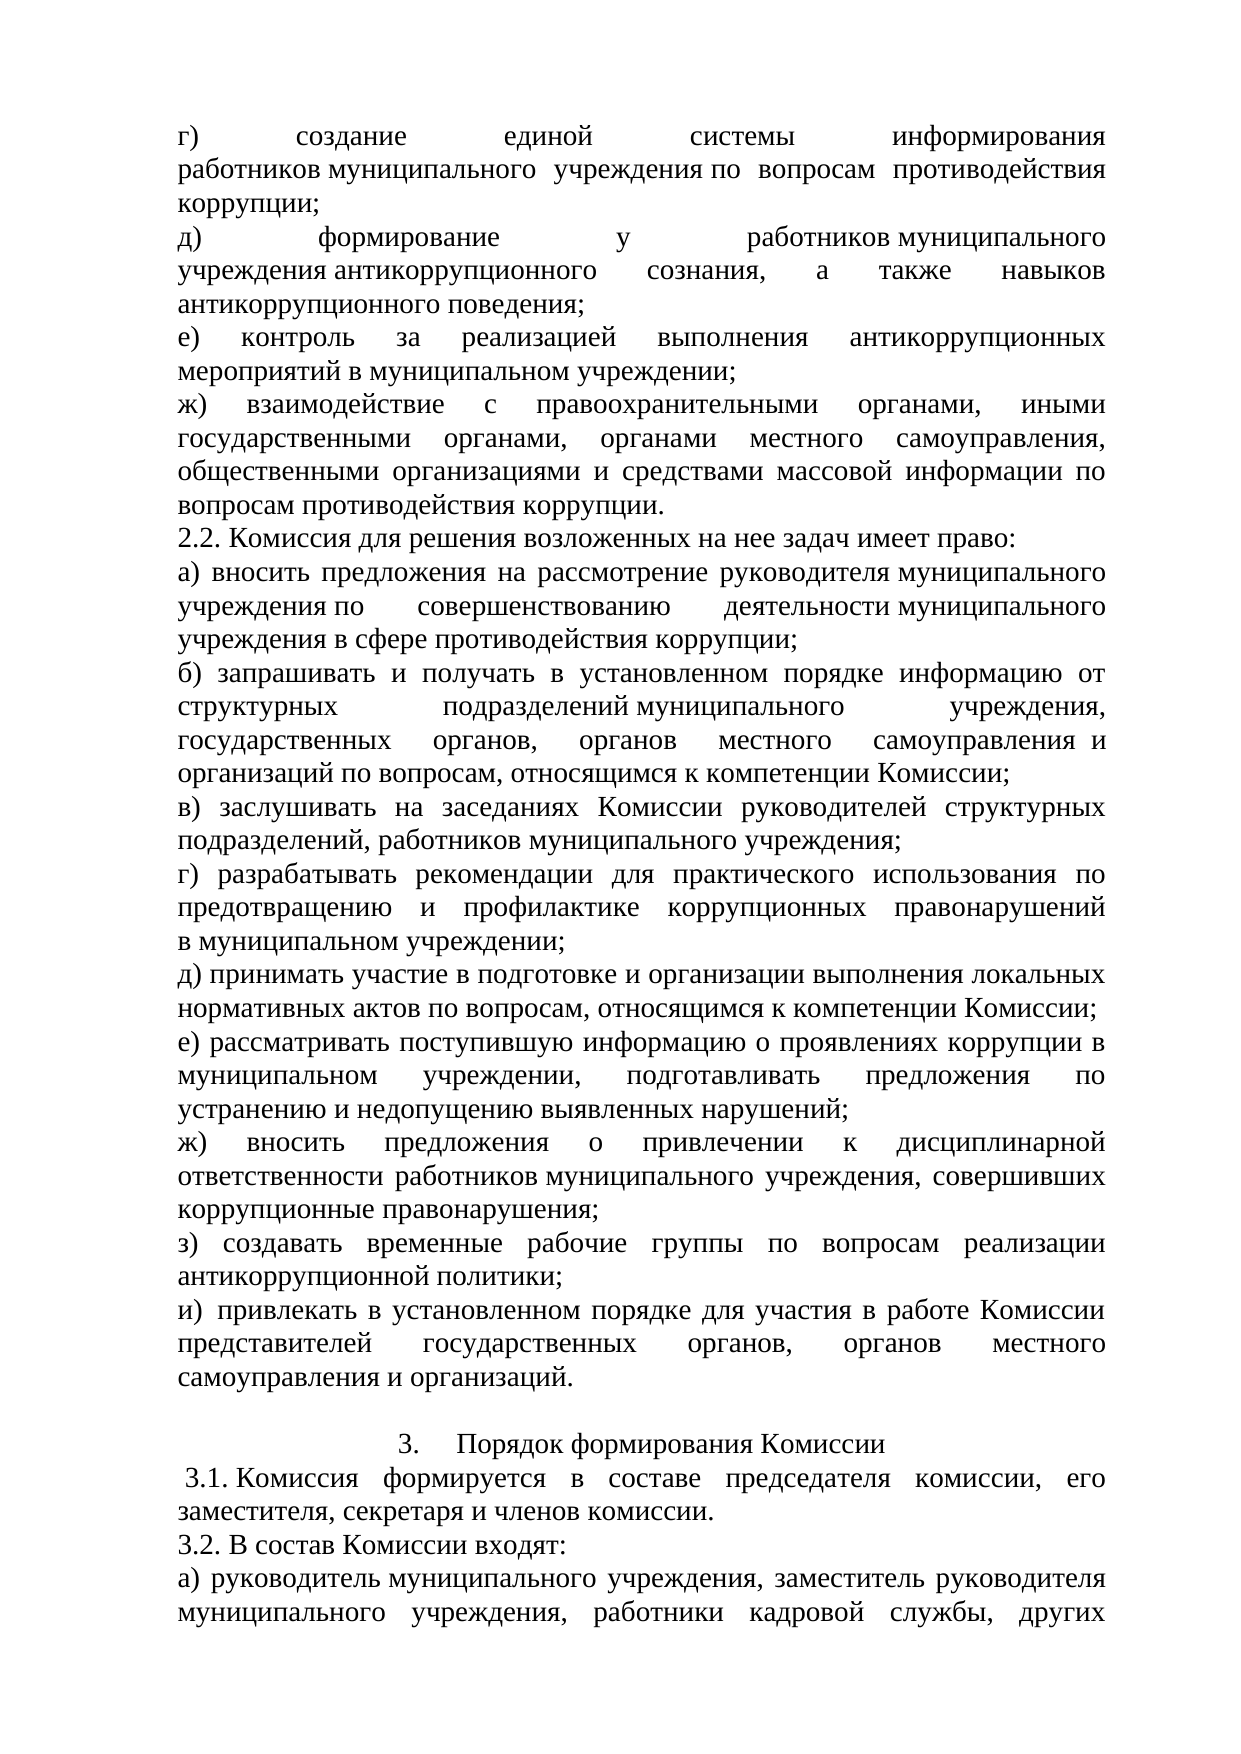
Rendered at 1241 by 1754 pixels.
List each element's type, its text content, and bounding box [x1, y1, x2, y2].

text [177, 1560, 1106, 1627]
text в) заслушивать на заседаниях Комиссии руководителей структурных подразделений, работников муниципального учреждения; [177, 789, 1106, 856]
text а) вносить предложения на рассмотрение руководителя муниципального учреждения по совершенствованию деятельности муниципального учреждения в сфере противодействия коррупции; [177, 554, 1106, 655]
text 3.1. Комиссия формируется в составе председателя комиссии, его заместителя, секретаря и членов комиссии. [177, 1460, 1106, 1527]
text и) привлекать в установленном порядке для участия в работе Комиссии представителей государственных органов, органов местного самоуправления и организаций. [177, 1292, 1106, 1393]
text 3.2. В состав Комиссии входят: [177, 1527, 1106, 1560]
text ж) вносить предложения о привлечении к дисциплинарной ответственности работников муниципального учреждения, совершивших коррупционные правонарушения; [177, 1124, 1106, 1225]
text е) контроль за реализацией выполнения антикоррупционных мероприятий в муниципальном учреждении; [177, 319, 1106, 386]
text 2.2. Комиссия для решения возложенных на нее задач имеет право: [177, 521, 1106, 554]
text д) принимать участие в подготовке и организации выполнения локальных нормативных актов по вопросам, относящимся к компетенции Комиссии; [177, 957, 1106, 1024]
text 3. Порядок формирования Комиссии [177, 1426, 1106, 1460]
text з) создавать временные рабочие группы по вопросам реализации антикоррупционной политики; [177, 1225, 1106, 1292]
text б) запрашивать и получать в установленном порядке информацию от структурных подразделений муниципального учреждения, государственных органов, органов местного самоуправления и организаций по вопросам, относящимся к компетенции Комиссии; [177, 655, 1106, 789]
text е) рассматривать поступившую информацию о проявлениях коррупции в муниципальном учреждении, подготавливать предложения по устранению и недопущению выявленных нарушений; [177, 1024, 1106, 1124]
text ж) взаимодействие с правоохранительными органами, иными государственными органами, органами местного самоуправления, общественными организациями и средствами массовой информации по вопросам противодействия коррупции. [177, 386, 1106, 521]
text д) формирование у работников муниципального учреждения антикоррупционного сознания, а также навыков антикоррупционного поведения; [177, 219, 1106, 319]
text г) создание единой системы информирования работников муниципального учреждения по вопросам противодействия коррупции; [177, 118, 1106, 219]
text г) разрабатывать рекомендации для практического использования по предотвращению и профилактике коррупционных правонарушений в муниципальном учреждении; [177, 856, 1106, 957]
